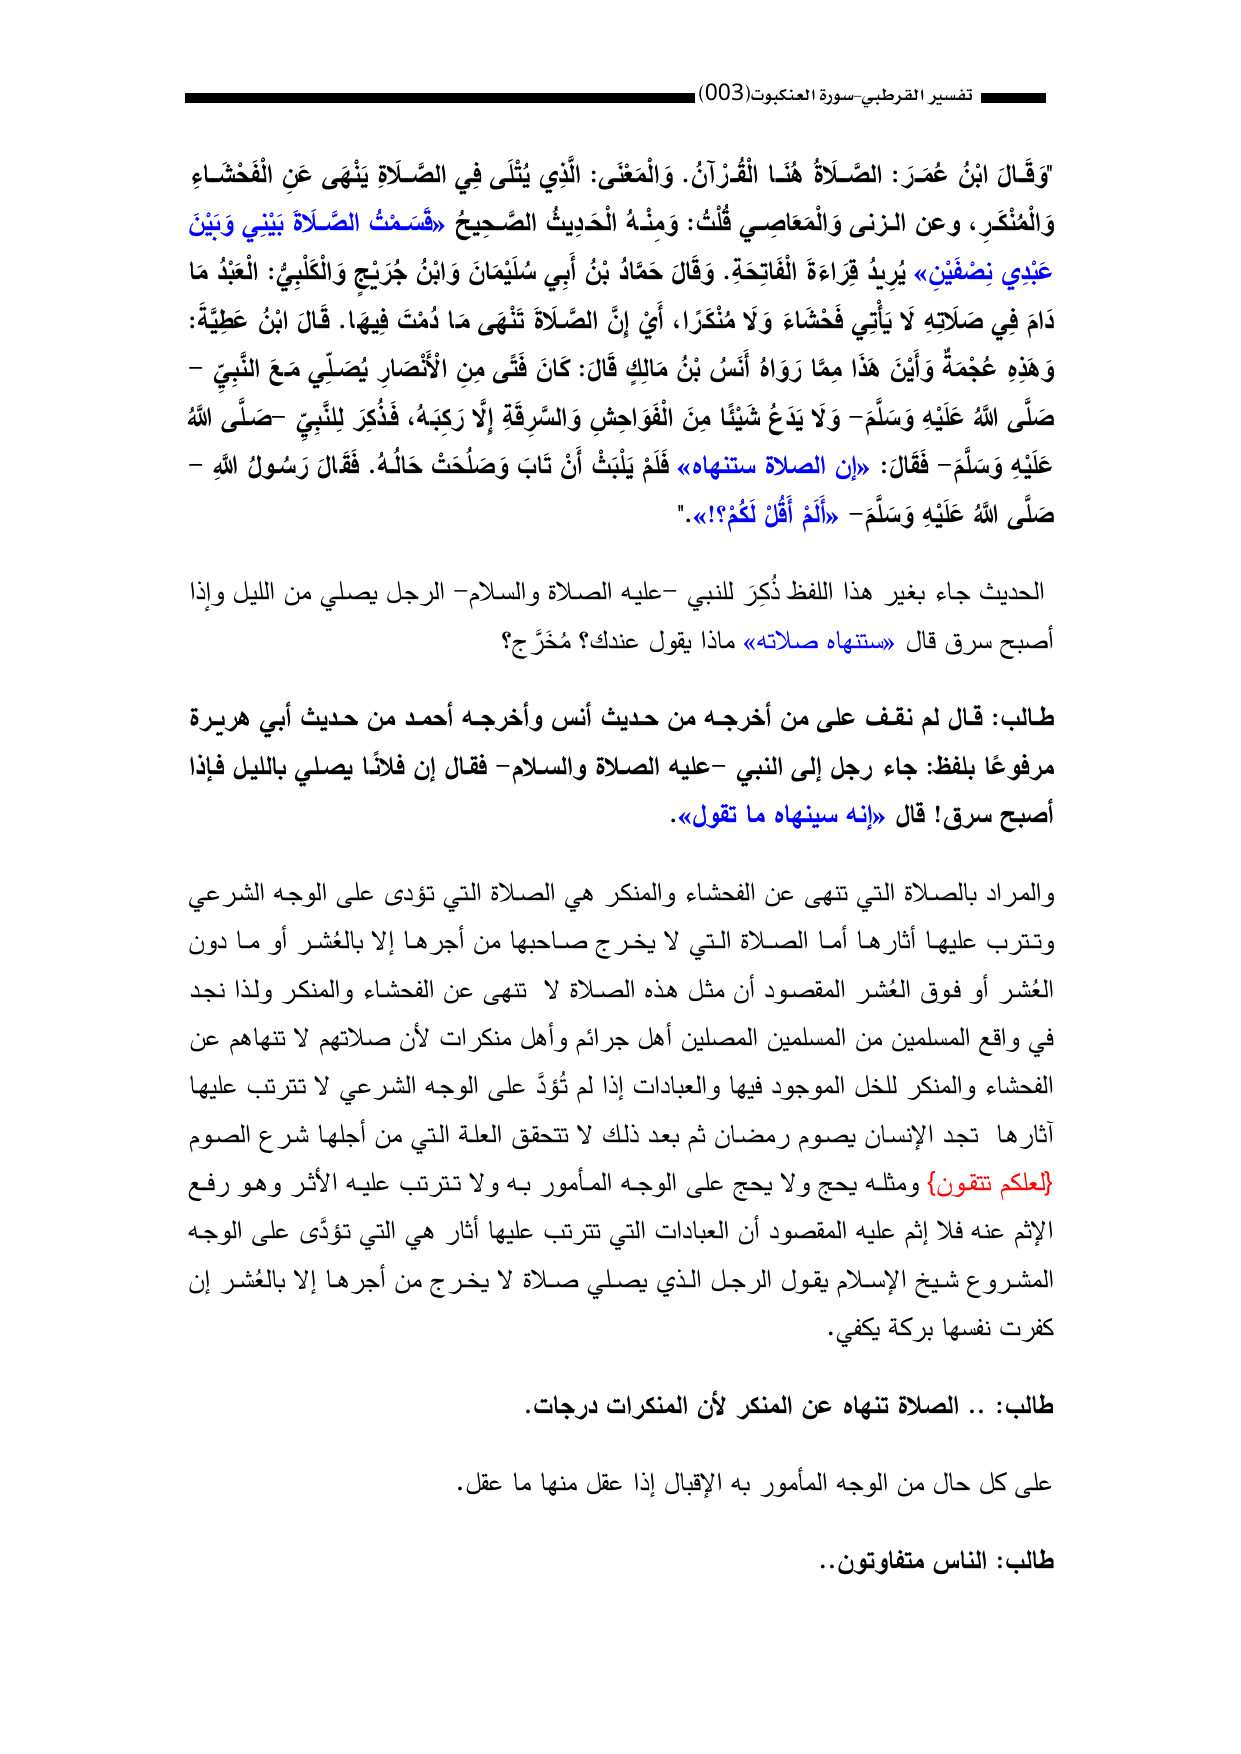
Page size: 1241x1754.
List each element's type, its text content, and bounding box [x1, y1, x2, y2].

text طالب: الناس متفاوتون.. [187, 1536, 1053, 1584]
text والمراد بالصلاة التي تنهى عن الفحشاء والمنكر هي الصلاة التي تؤدى على الوجه الشرعي وتترب عليها أثارها أما الصلاة التي لا يخرج صاحبها من أجرها إلا بالعُشر أو ما دون العُشر أو فوق العُشر المقصود أن مثل هذه الصلاة لا تنهى عن الفحشاء والمنكر ولذا نجد في واقع المسلمين من المسلمين المصلين أهل جرائم وأهل منكرات لأن صلاتهم لا تنهاهم عن الفحشاء والمنكر للخل الموجود فيها والعبادات إذا لم تُؤدَّ على الوجه الشرعي لا تترتب عليها آثارها تجد الإنسان يصوم رمضان ثم بعد ذلك لا تتحقق العلة التي من أجلها شرع الصوم {لعلكم تتقون} ومثله يحج ولا يحج على الوجه المأمور به ولا تترتب عليه الأثر وهو رفع الإثم عنه فلا إثم عليه المقصود أن العبادات التي تترتب عليها أثار هي التي تؤدَّى على الوجه المشروع شيخ الإسلام يقول الرجل الذي يصلي صلاة لا يخرج من أجرها إلا بالعُشر إن كفرت نفسها بركة يكفي. [187, 868, 1053, 1351]
text "وَقَالَ ابْنُ عُمَرَ: الصَّلَاةُ هُنَا الْقُرْآنُ. وَالْمَعْنَى: الَّذِي يُتْلَى فِي الصَّلَاةِ يَنْهَى عَنِ الْفَحْشَاءِ وَالْمُنْكَرِ، وعن الزنى وَالْمَعَاصِي قُلْتُ: وَمِنْهُ الْحَدِيثُ الصَّحِيحُ «قَسَمْتُ الصَّلَاةَ بَيْنِي وَبَيْنَ عَبْدِي نِصْفَيْنِ» يُرِيدُ قِرَاءَةَ الْفَاتِحَةِ. وَقَالَ حَمَّادُ بْنُ أَبِي سُلَيْمَانَ وَابْنُ جُرَيْجٍ وَالْكَلْبِيُّ: الْعَبْدُ مَا دَامَ فِي صَلَاتِهِ لَا يَأْتِي فَحْشَاءَ وَلَا مُنْكَرًا، أَيْ إِنَّ الصَّلَاةَ تَنْهَى مَا دُمْتَ فِيهَا. قَالَ ابْنُ عَطِيَّةَ: وَهَذِهِ عُجْمَةٌ وَأَيْنَ هَذَا مِمَّا رَوَاهُ أَنَسُ بْنُ مَالِكٍ قَالَ: كَانَ فَتًى مِنِ الْأَنْصَارِ يُصَلِّي مَعَ النَّبِيِّ -صَلَّى اللَّهُ عَلَيْهِ وَسَلَّمَ- وَلَا يَدَعُ شَيْئًا مِنَ الْفَوَاحِشِ وَالسَّرِقَةِ إِلَّا رَكِبَهُ، فَذُكِرَ لِلنَّبِيِّ -صَلَّى اللَّهُ عَلَيْهِ وَسَلَّمَ- فَقَالَ: «إن الصلاة ستنهاه» فَلَمْ يَلْبَثْ أَنْ تَابَ وَصَلُحَتْ حَالُهُ. فَقَالَ رَسُولُ اللَّهِ -صَلَّى اللَّهُ عَلَيْهِ وَسَلَّمَ- «أَلَمْ أَقُلْ لَكُمْ؟!»." [187, 150, 1053, 538]
text الحديث جاء بغير هذا اللفظ ذُكِرَ للنبي -عليه الصلاة والسلام- الرجل يصلي من الليل وإذا أصبح سرق قال «ستنهاه صلاته» ماذا يقول عندك؟ مُخَرَّج؟ [187, 567, 1053, 664]
text على كل حال من الوجه المأمور به الإقبال إذا عقل منها ما عقل. [187, 1458, 1053, 1507]
text طالب: .. الصلاة تنهاه عن المنكر لأن المنكرات درجات. [187, 1381, 1053, 1429]
text طالب: قال لم نقف على من أخرجه من حديث أنس وأخرجه أحمد من حديث أبي هريرة مرفوعًا بلفظ: جاء رجل إلى النبي -عليه الصلاة والسلام- فقال إن فلانًا يصلي بالليل فإذا أصبح سرق! قال «إنه سينهاه ما تقول». [187, 693, 1053, 839]
